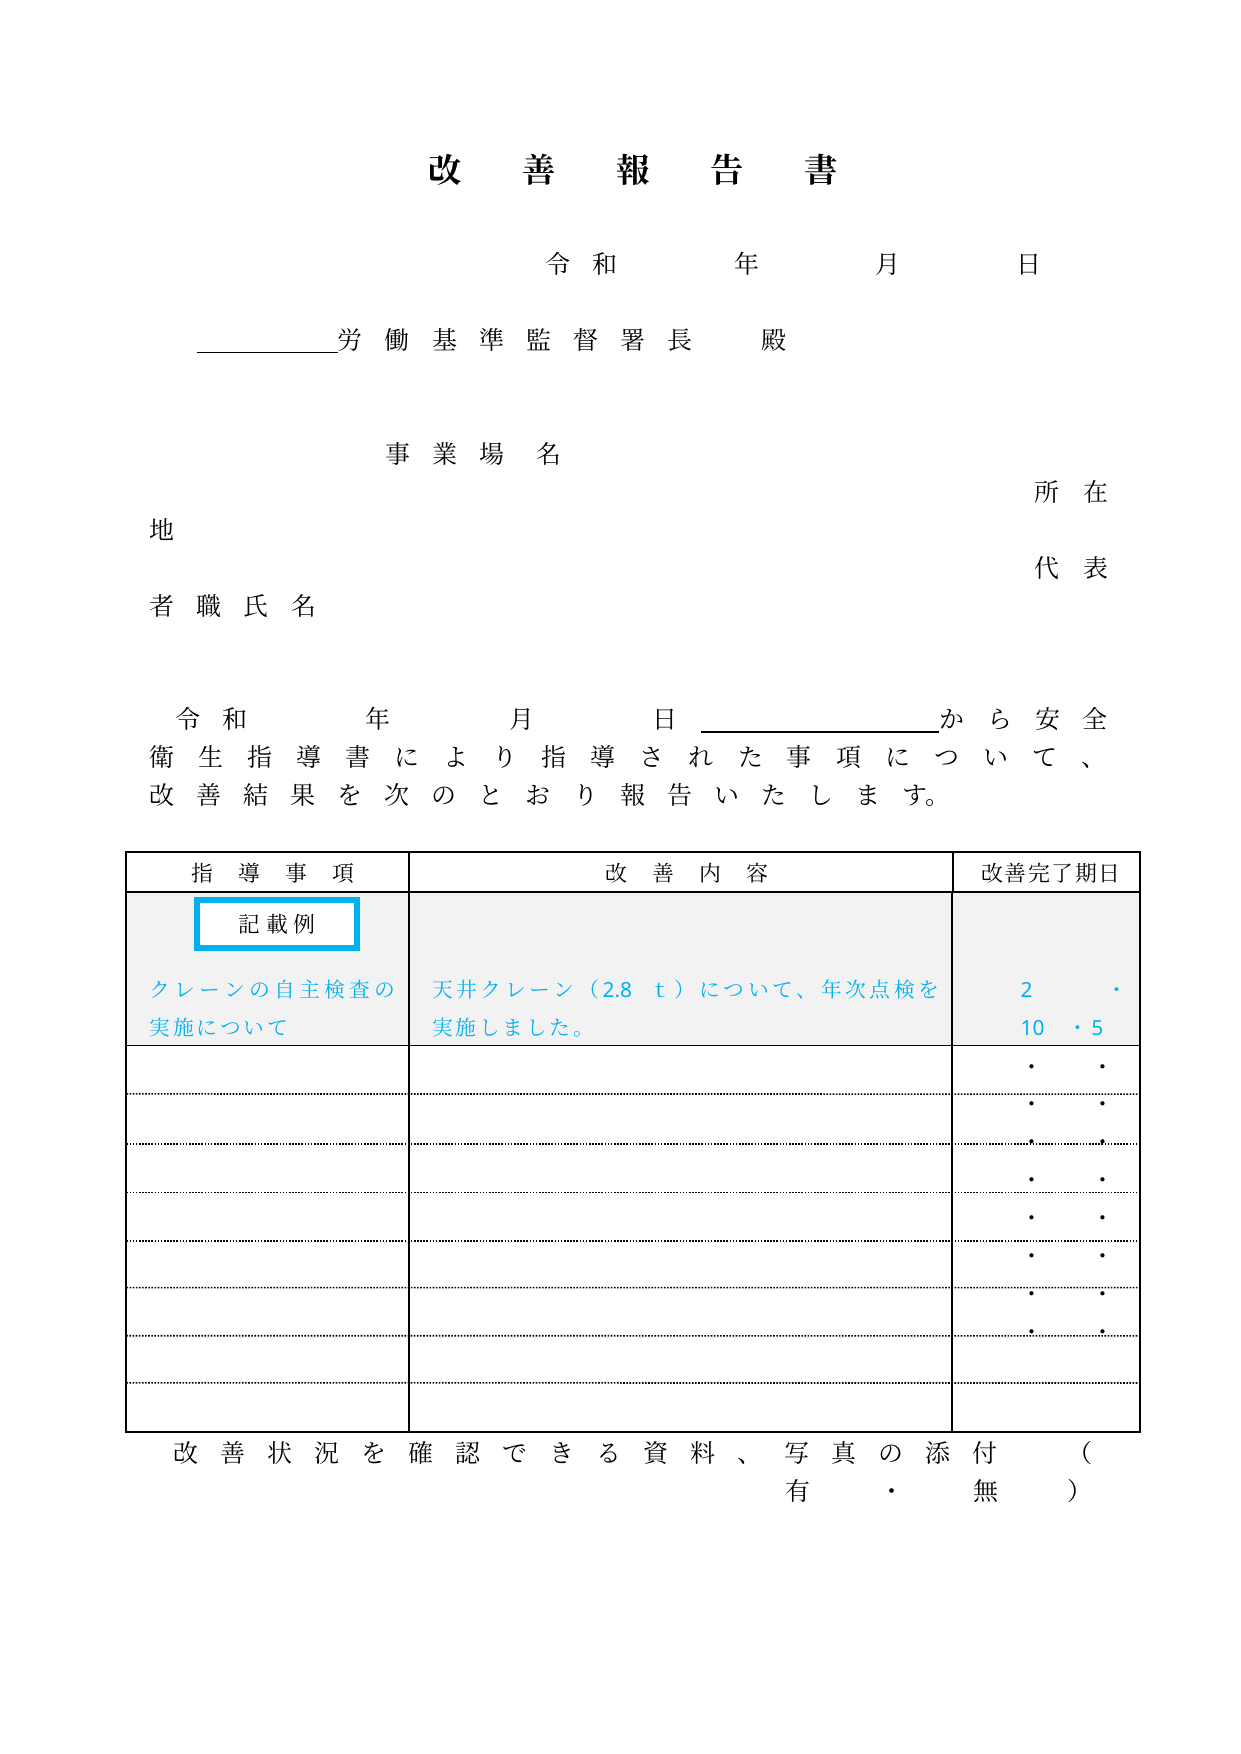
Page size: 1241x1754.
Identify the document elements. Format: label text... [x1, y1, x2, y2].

table_cell [127, 1046, 408, 1431]
table_cell [410, 1046, 951, 1431]
table_cell 改善完了期日 [954, 853, 1139, 891]
table_cell 2・10・5 [953, 893, 1139, 1045]
table_cell 改 善 内 容 [410, 853, 952, 891]
table_cell クレーンの自主検査の実施について [127, 893, 408, 1045]
table_cell 天井クレーン（2.8ｔ）について、年次点検を実施しました。 [410, 893, 951, 1045]
table_header 改 善 報 告 書 令和 年 月 日 労働基準監督署長 殿 事業場名 所在地 代表者職氏名 令和 年 月 日 から安全衛生指導書により指導された事項について、改善結果を次のとおり報告いたします。 [126, 130, 1140, 851]
text 改善状況を確認できる資料、写真の添付 （ 有 ・ 無 ） [126, 1433, 1114, 1509]
table_cell 指 導 事 項 [127, 853, 408, 891]
table_cell ・ ・ ・ ・ ・ ・ ・ ・ ・ [953, 1046, 1139, 1431]
